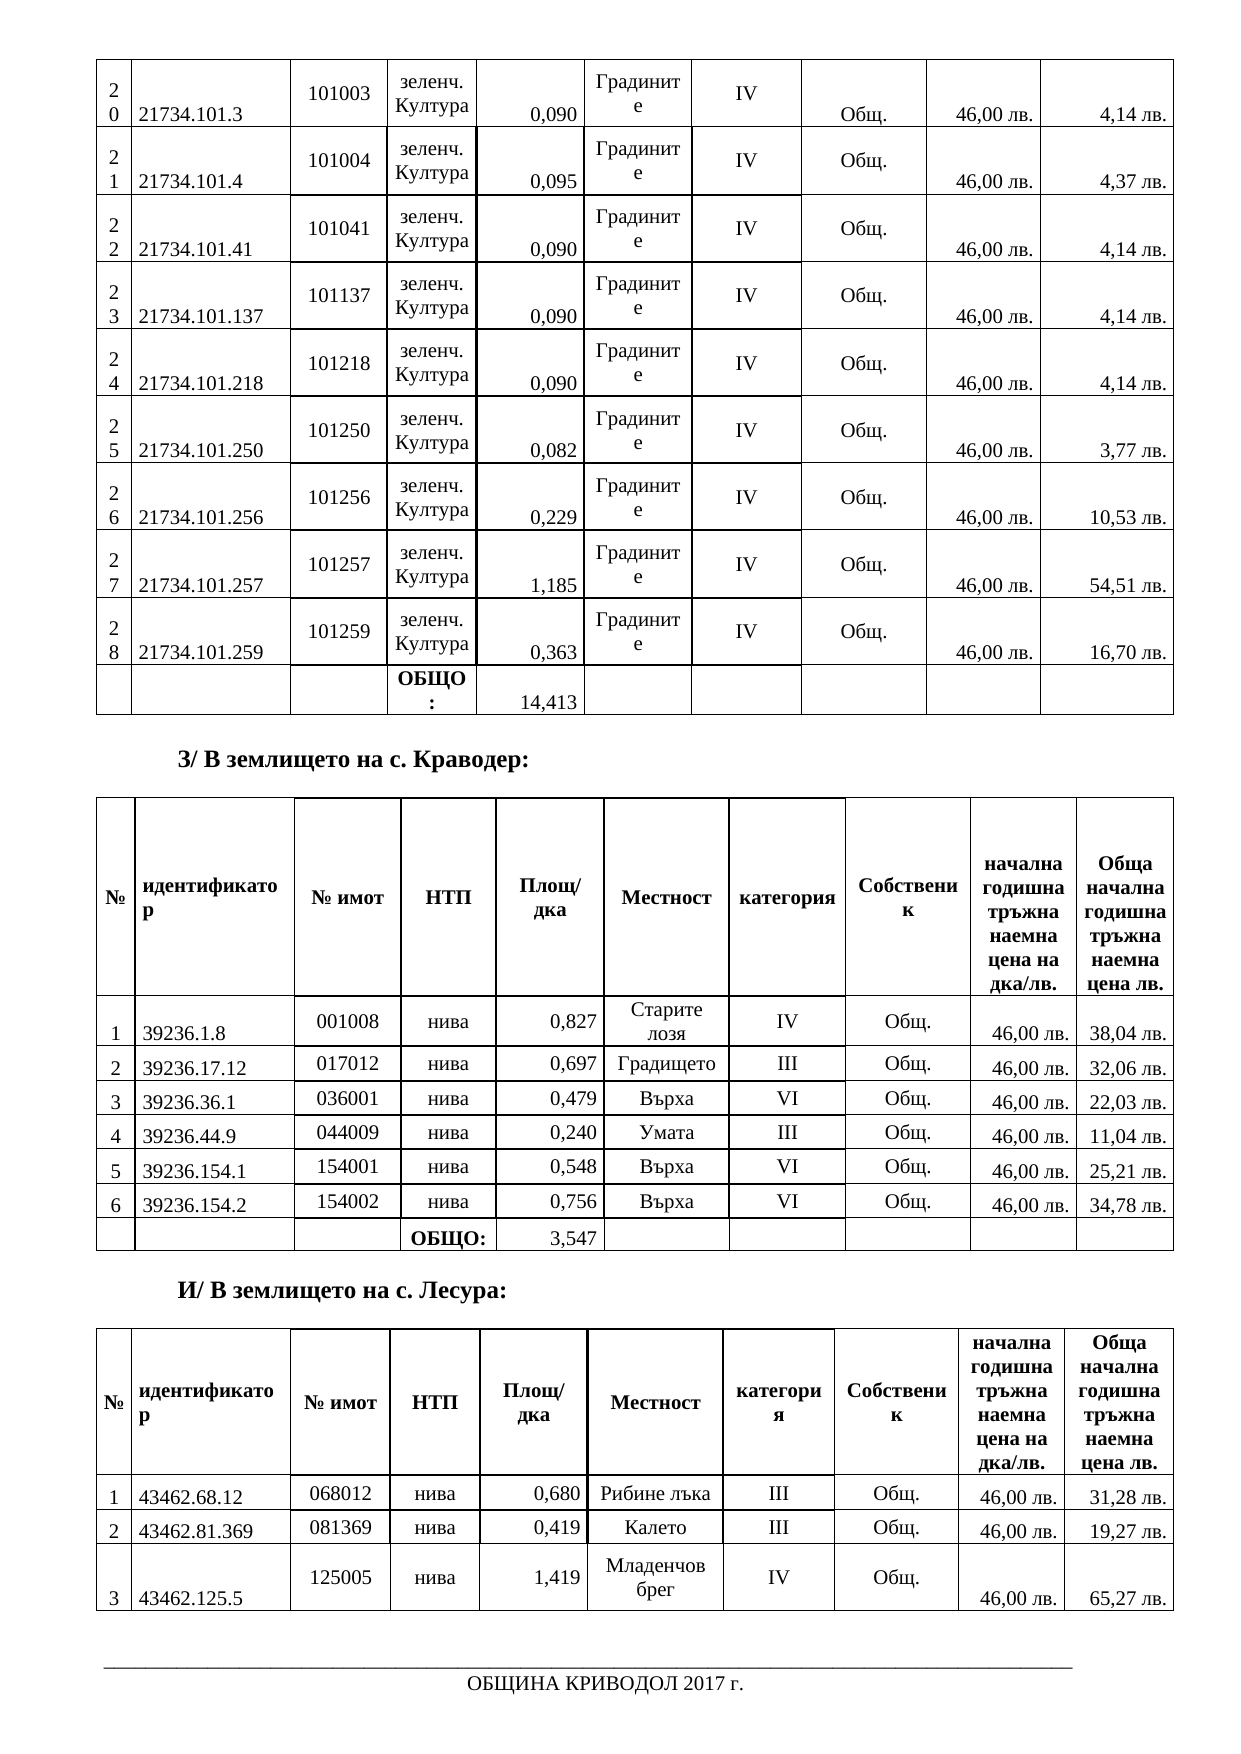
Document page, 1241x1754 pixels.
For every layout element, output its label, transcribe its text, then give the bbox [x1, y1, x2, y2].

table_cell 11,04 лв. [1077, 1115, 1173, 1148]
table_cell 46,00 лв. [927, 195, 1040, 261]
table_cell VI [730, 1150, 845, 1183]
table_cell 39236.17.12 [136, 1046, 294, 1079]
table_header категория [730, 799, 845, 995]
table_header Площ/дка [481, 1330, 586, 1474]
table_cell VI [730, 1185, 845, 1217]
table_cell 081369 [291, 1511, 389, 1543]
table_cell зеленч. Култура [388, 397, 475, 462]
table_cell 4,14 лв. [1041, 60, 1173, 126]
table_cell Общ. [846, 1149, 970, 1183]
table_cell 21734.101.218 [132, 329, 290, 395]
table_cell [802, 665, 926, 714]
table_cell [132, 665, 290, 714]
table_cell 068012 [291, 1476, 389, 1509]
table_cell 125005 [291, 1544, 390, 1610]
table_cell 101003 [291, 60, 387, 126]
table_cell 31,28 лв. [1065, 1475, 1173, 1509]
table_cell 0,363 [478, 599, 583, 664]
table_cell 46,00 лв. [971, 1184, 1076, 1217]
table_cell нива [402, 1150, 495, 1183]
table_header Местност [605, 799, 728, 995]
table_cell 101137 [291, 263, 386, 328]
table_header Площ/дка [497, 799, 603, 995]
table_cell 0,697 [497, 1047, 603, 1079]
table_cell нива [402, 1185, 495, 1217]
table_header категория [724, 1330, 834, 1474]
table_cell 0,479 [497, 1082, 603, 1114]
table_cell зеленч. Култура [388, 330, 475, 395]
table_cell 3 [97, 1544, 131, 1610]
table_cell зеленч. Култура [388, 464, 475, 529]
table_cell 27 [97, 530, 131, 597]
table_cell зеленч. Култура [388, 599, 475, 664]
table_cell 036001 [295, 1082, 400, 1114]
table_cell IV [693, 599, 801, 664]
table_cell 101256 [291, 464, 386, 529]
table_cell 21734.101.256 [132, 463, 290, 529]
table_cell 46,00 лв. [927, 598, 1040, 664]
table_cell 0,229 [478, 464, 583, 529]
table_cell IV [693, 196, 801, 261]
table_cell [846, 1218, 970, 1250]
table_cell 101041 [291, 196, 386, 261]
table_cell Общ. [835, 1510, 958, 1543]
table_header Собственик [846, 798, 970, 995]
table_cell 4,14 лв. [1041, 195, 1173, 261]
table_cell ОБЩО: [388, 666, 476, 714]
table_cell 14,413 [477, 666, 584, 714]
table_cell [1077, 1218, 1173, 1250]
table_cell 25 [97, 396, 131, 462]
table_cell 3 [97, 1081, 134, 1114]
table_cell Общ. [846, 1184, 970, 1217]
table_cell 19,27 лв. [1065, 1510, 1173, 1543]
table_cell 0,082 [478, 397, 583, 462]
table_cell 1,419 [480, 1544, 587, 1610]
table_cell нива [402, 1116, 495, 1148]
table_cell Калето [589, 1511, 722, 1543]
table_cell нива [402, 1082, 495, 1114]
table_cell 26 [97, 463, 131, 529]
table_cell 46,00 лв. [927, 60, 1040, 126]
table_cell [97, 665, 131, 714]
table_cell 39236.44.9 [136, 1115, 294, 1148]
table_cell 46,00 лв. [927, 127, 1040, 193]
table_cell [971, 1218, 1076, 1250]
table_cell нива [391, 1544, 479, 1610]
table_cell зеленч. Култура [388, 60, 476, 126]
table_cell Градините [585, 464, 691, 529]
table_cell 4,14 лв. [1041, 329, 1173, 395]
table_cell 10,53 лв. [1041, 463, 1173, 529]
table_cell 39236.154.2 [136, 1184, 294, 1217]
table_cell Градините [585, 599, 691, 664]
table_cell Общ. [802, 127, 926, 193]
table_cell зеленч. Култура [388, 127, 475, 193]
table_header идентификатор [136, 798, 294, 995]
table_cell Градините [585, 531, 691, 597]
table_header № [97, 1329, 131, 1474]
table_cell 46,00 лв. [927, 329, 1040, 395]
table_header Собственик [835, 1329, 958, 1474]
table_cell IV [693, 397, 801, 462]
table_cell Върха [605, 1150, 728, 1183]
table_cell ОБЩО: [401, 1219, 496, 1250]
table_cell Градините [585, 263, 691, 328]
table_cell III [730, 1047, 845, 1079]
table_cell Градините [585, 397, 691, 462]
table_cell Общ. [802, 396, 926, 462]
table_cell 21734.101.259 [132, 598, 290, 664]
table_cell 46,00 лв. [959, 1510, 1064, 1543]
table_cell 46,00 лв. [959, 1544, 1064, 1610]
table_cell 46,00 лв. [971, 1046, 1076, 1079]
text И/ В землището на с. Лесура: [103, 1275, 1181, 1304]
table_cell 23 [97, 262, 131, 328]
table_cell 0,419 [481, 1511, 586, 1543]
table_cell Рибине лъка [589, 1476, 722, 1509]
table_cell IV [724, 1544, 834, 1610]
table_cell 1 [97, 996, 134, 1045]
table_cell [291, 666, 387, 714]
table_header НТП [391, 1330, 479, 1474]
table_cell Общ. [802, 329, 926, 395]
table_cell IV [693, 464, 801, 529]
table_cell 32,06 лв. [1077, 1046, 1173, 1079]
table_cell Умата [605, 1116, 728, 1148]
table_cell 101259 [291, 599, 386, 664]
table_cell IV [693, 263, 801, 328]
table_cell 46,00 лв. [927, 262, 1040, 328]
table_cell 25,21 лв. [1077, 1149, 1173, 1183]
table_header Обща начална годишна тръжна наемна цена лв. [1077, 798, 1173, 995]
table_cell 101257 [291, 531, 386, 597]
table_cell Общ. [802, 463, 926, 529]
table_cell 24 [97, 329, 131, 395]
table_cell 2 [97, 1046, 134, 1079]
table_cell Общ. [846, 996, 970, 1045]
table_cell III [730, 1116, 845, 1148]
table_cell 43462.68.12 [132, 1475, 290, 1509]
table_cell Градините [585, 60, 691, 126]
table_cell 20 [97, 60, 131, 126]
table_cell 22 [97, 195, 131, 261]
table_cell Общ. [802, 262, 926, 328]
table_cell [97, 1218, 134, 1250]
table_cell [730, 1219, 845, 1250]
table_cell 46,00 лв. [927, 463, 1040, 529]
table_cell [605, 1219, 729, 1250]
table_cell 21734.101.257 [132, 530, 290, 597]
table_cell 0,680 [481, 1476, 586, 1509]
table_cell III [724, 1476, 834, 1509]
table_cell Върха [605, 1082, 728, 1114]
table_cell 0,756 [497, 1185, 603, 1217]
table_cell 21734.101.250 [132, 396, 290, 462]
table_cell IV [693, 330, 801, 395]
table_cell 101004 [291, 127, 386, 193]
table_cell 0,090 [478, 263, 583, 328]
table_cell 017012 [295, 1047, 400, 1079]
table_cell нива [402, 997, 495, 1045]
table_header № имот [291, 1330, 389, 1474]
table_cell 3,77 лв. [1041, 396, 1173, 462]
table_cell 22,03 лв. [1077, 1081, 1173, 1114]
table_cell Старите лозя [605, 997, 728, 1045]
table_cell 5 [97, 1149, 134, 1183]
table_cell 46,00 лв. [971, 1115, 1076, 1148]
table_cell 43462.125.5 [132, 1544, 290, 1610]
table_cell Градините [585, 196, 691, 261]
table_cell 34,78 лв. [1077, 1184, 1173, 1217]
table_cell 6 [97, 1184, 134, 1217]
table_cell 65,27 лв. [1065, 1544, 1173, 1610]
table_cell нива [391, 1511, 479, 1543]
table_cell Младенчов брег [588, 1544, 723, 1610]
table_cell 46,00 лв. [959, 1475, 1064, 1509]
table_cell IV [730, 997, 845, 1045]
table_cell 46,00 лв. [927, 530, 1040, 597]
table_cell VI [730, 1082, 845, 1114]
table_cell 46,00 лв. [971, 1081, 1076, 1114]
table_cell 21734.101.3 [132, 60, 290, 126]
table_cell 46,00 лв. [971, 1149, 1076, 1183]
table_cell 21 [97, 127, 131, 193]
table_cell нива [402, 1047, 495, 1079]
table_cell Общ. [846, 1046, 970, 1079]
table_cell 0,090 [478, 196, 583, 261]
table_cell 2 [97, 1510, 131, 1543]
table_cell Общ. [802, 195, 926, 261]
table_cell [927, 665, 1040, 714]
table_cell 101218 [291, 330, 386, 395]
table_cell Общ. [846, 1115, 970, 1148]
table_cell 154002 [295, 1185, 400, 1217]
table_cell Градището [605, 1047, 728, 1079]
table_cell 0,827 [497, 997, 603, 1045]
table_header НТП [402, 799, 495, 995]
table_cell 4 [97, 1115, 134, 1148]
table_header начална годишна тръжна наемна цена на дка/лв. [971, 798, 1076, 995]
table_cell 0,090 [478, 330, 583, 395]
table_cell 28 [97, 598, 131, 664]
table_cell нива [391, 1476, 479, 1509]
table_header Местност [589, 1330, 722, 1474]
table_cell Общ. [835, 1475, 958, 1509]
table_cell 43462.81.369 [132, 1510, 290, 1543]
table_cell 4,14 лв. [1041, 262, 1173, 328]
table_cell [295, 1219, 400, 1250]
table_header № имот [295, 799, 400, 995]
table_header начална годишна тръжна наемна цена на дка/лв. [959, 1329, 1064, 1474]
table_cell 0,090 [477, 60, 584, 126]
table_cell Общ. [802, 530, 926, 597]
table_cell 21734.101.4 [132, 127, 290, 193]
table_cell 39236.154.1 [136, 1149, 294, 1183]
table_cell 39236.36.1 [136, 1081, 294, 1114]
table_cell 154001 [295, 1150, 400, 1183]
table_cell 1,185 [478, 531, 583, 597]
table_cell 0,548 [497, 1150, 603, 1183]
table_cell 3,547 [497, 1219, 604, 1250]
table_cell [136, 1218, 294, 1250]
text З/ В землището на с. Краводер: [103, 744, 1181, 772]
table_cell [692, 666, 801, 714]
table_cell 38,04 лв. [1077, 996, 1173, 1045]
table_header № [97, 798, 134, 995]
table_cell Градините [585, 127, 691, 193]
table_cell 101250 [291, 397, 386, 462]
table_cell 21734.101.137 [132, 262, 290, 328]
table_header идентификатор [132, 1329, 290, 1474]
table_cell 46,00 лв. [971, 996, 1076, 1045]
table_cell IV [693, 127, 801, 193]
table_cell 54,51 лв. [1041, 530, 1173, 597]
table_cell 0,240 [497, 1116, 603, 1148]
table_cell 044009 [295, 1116, 400, 1148]
table_cell III [724, 1511, 834, 1543]
table_header Обща начална годишна тръжна наемна цена лв. [1065, 1329, 1173, 1474]
table_cell IV [693, 531, 801, 597]
table_cell 46,00 лв. [927, 396, 1040, 462]
table_cell Градините [585, 330, 691, 395]
table_cell 39236.1.8 [136, 996, 294, 1045]
table_cell 4,37 лв. [1041, 127, 1173, 193]
table_cell IV [692, 60, 801, 126]
table_cell зеленч. Култура [388, 196, 475, 261]
table_cell 16,70 лв. [1041, 598, 1173, 664]
table_cell 21734.101.41 [132, 195, 290, 261]
table_cell 1 [97, 1475, 131, 1509]
table_cell зеленч. Култура [388, 263, 475, 328]
table_cell 001008 [295, 997, 400, 1045]
table_cell Върха [605, 1185, 728, 1217]
table_cell Общ. [846, 1081, 970, 1114]
table_cell [585, 666, 691, 714]
table_cell Общ. [802, 598, 926, 664]
table_cell [1041, 665, 1173, 714]
table_cell Общ. [802, 60, 926, 126]
table_cell зеленч. Култура [388, 531, 475, 597]
table_cell 0,095 [478, 127, 583, 193]
table_cell Общ. [835, 1544, 958, 1610]
